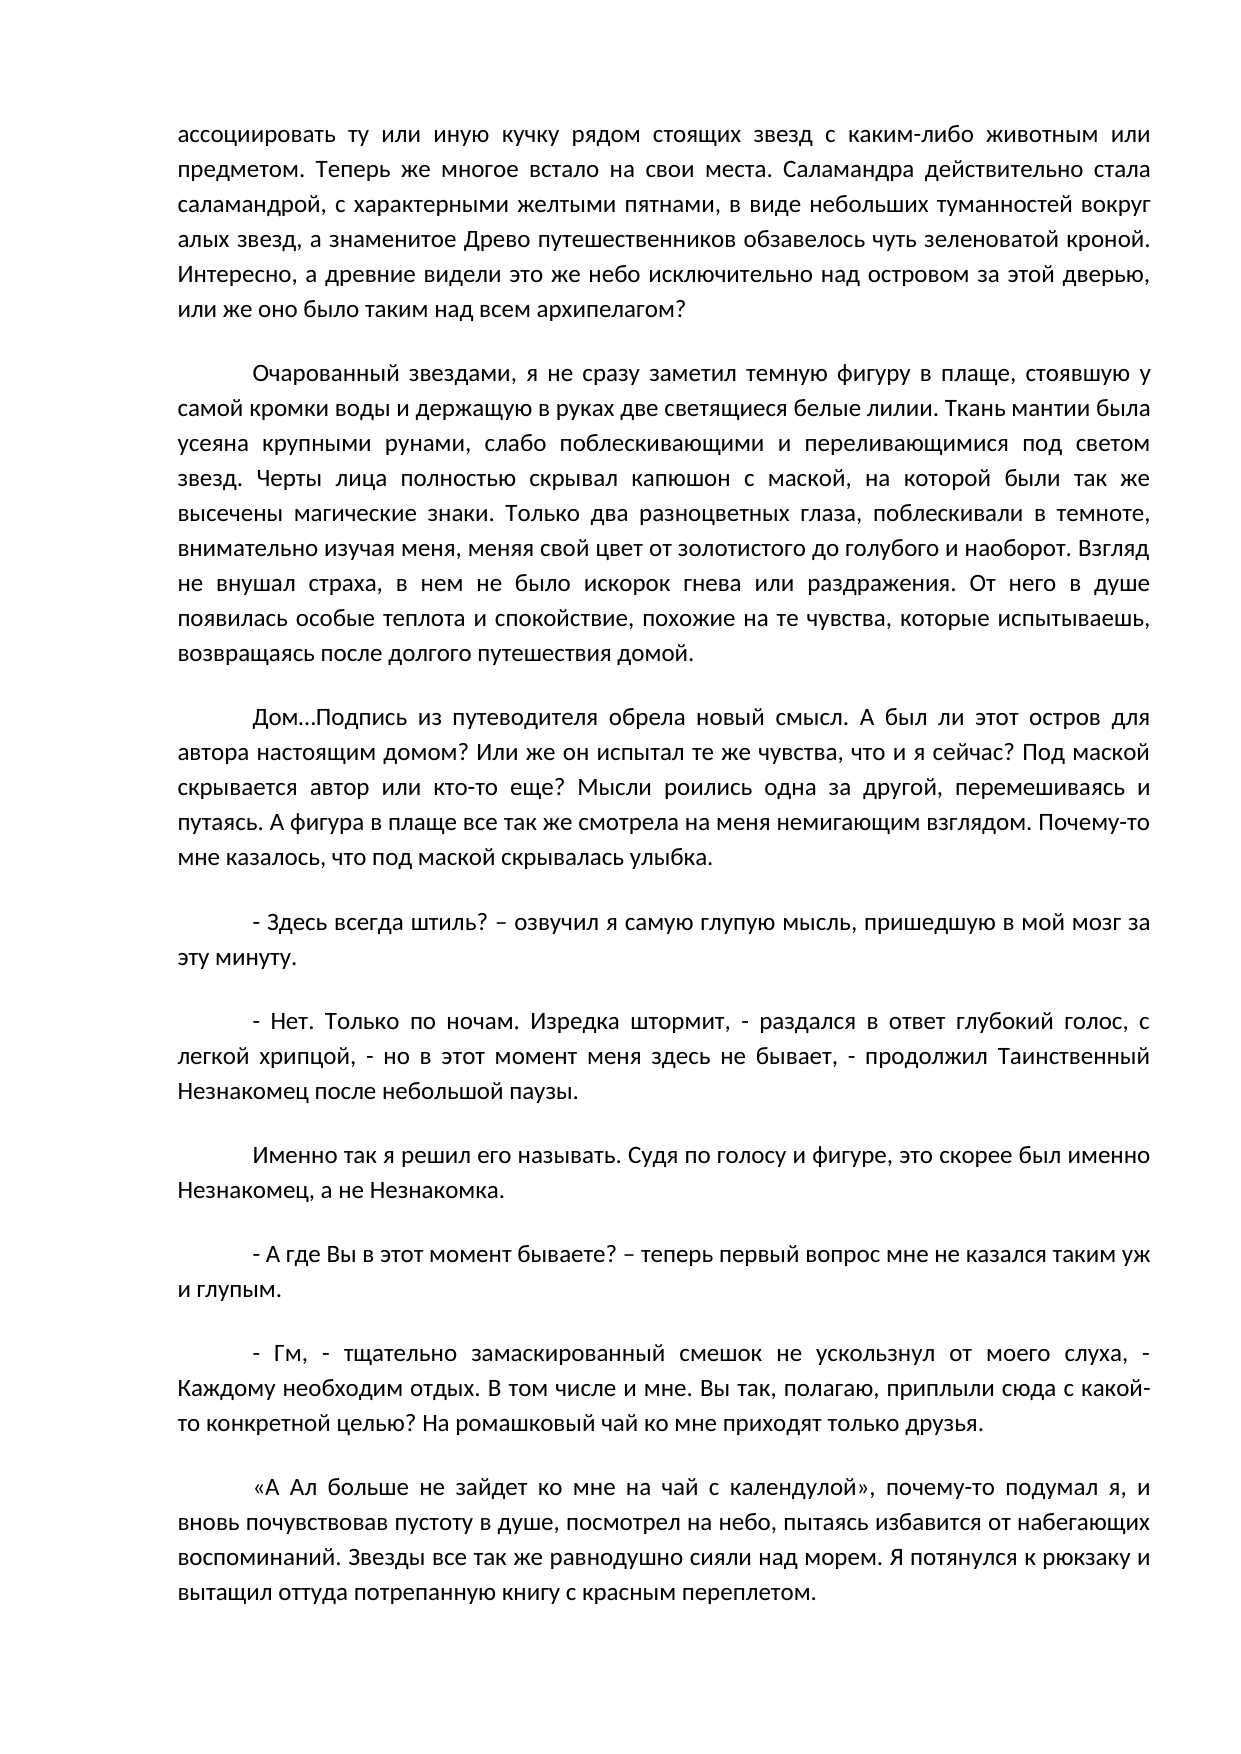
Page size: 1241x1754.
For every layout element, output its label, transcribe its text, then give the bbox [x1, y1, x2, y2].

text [177, 118, 1152, 324]
text Очарованный звездами, я не сразу заметил темную фигуру в плаще, стоявшую у самой кромки воды и держащую в руках две светящиеся белые лилии. Ткань мантии была усеяна крупными рунами, слабо поблескивающими и переливающимися под светом звезд. Черты лица полностью скрывал капюшон с маской, на которой были так же высечены магические знаки. Только два разноцветных глаза, поблескивали в темноте, внимательно изучая меня, меняя свой цвет от золотистого до голубого и наоборот. Взгляд не внушал страха, в нем не было искорок гнева или раздражения. От него в душе появилась особые теплота и спокойствие, похожие на те чувства, которые испытываешь, возвращаясь после долгого путешествия домой. [177, 357, 1152, 668]
text «А Ал больше не зайдет ко мне на чай с календулой», почему-то подумал я, и вновь почувствовав пустоту в душе, посмотрел на небо, пытаясь избавится от набегающих воспоминаний. Звезды все так же равнодушно сияли над морем. Я потянулся к рюкзаку и вытащил оттуда потрепанную книгу с красным переплетом. [177, 1471, 1152, 1607]
text - А где Вы в этот момент бываете? – теперь первый вопрос мне не казался таким уж и глупым. [177, 1238, 1152, 1304]
text - Гм, - тщательно замаскированный смешок не ускользнул от моего слуха, - Каждому необходим отдых. В том числе и мне. Вы так, полагаю, приплыли сюда с какой-то конкретной целью? На ромашковый чай ко мне приходят только друзья. [177, 1337, 1152, 1438]
text Дом…Подпись из путеводителя обрела новый смысл. А был ли этот остров для автора настоящим домом? Или же он испытал те же чувства, что и я сейчас? Под маской скрывается автор или кто-то еще? Мысли роились одна за другой, перемешиваясь и путаясь. А фигура в плаще все так же смотрела на меня немигающим взглядом. Почему-то мне казалось, что под маской скрывалась улыбка. [177, 701, 1152, 872]
text - Нет. Только по ночам. Изредка штормит, - раздался в ответ глубокий голос, с легкой хрипцой, - но в этот момент меня здесь не бывает, - продолжил Таинственный Незнакомец после небольшой паузы. [177, 1005, 1152, 1105]
text Именно так я решил его называть. Судя по голосу и фигуре, это скорее был именно Незнакомец, а не Незнакомка. [177, 1139, 1152, 1204]
text - Здесь всегда штиль? – озвучил я самую глупую мысль, пришедшую в мой мозг за эту минуту. [177, 906, 1152, 971]
